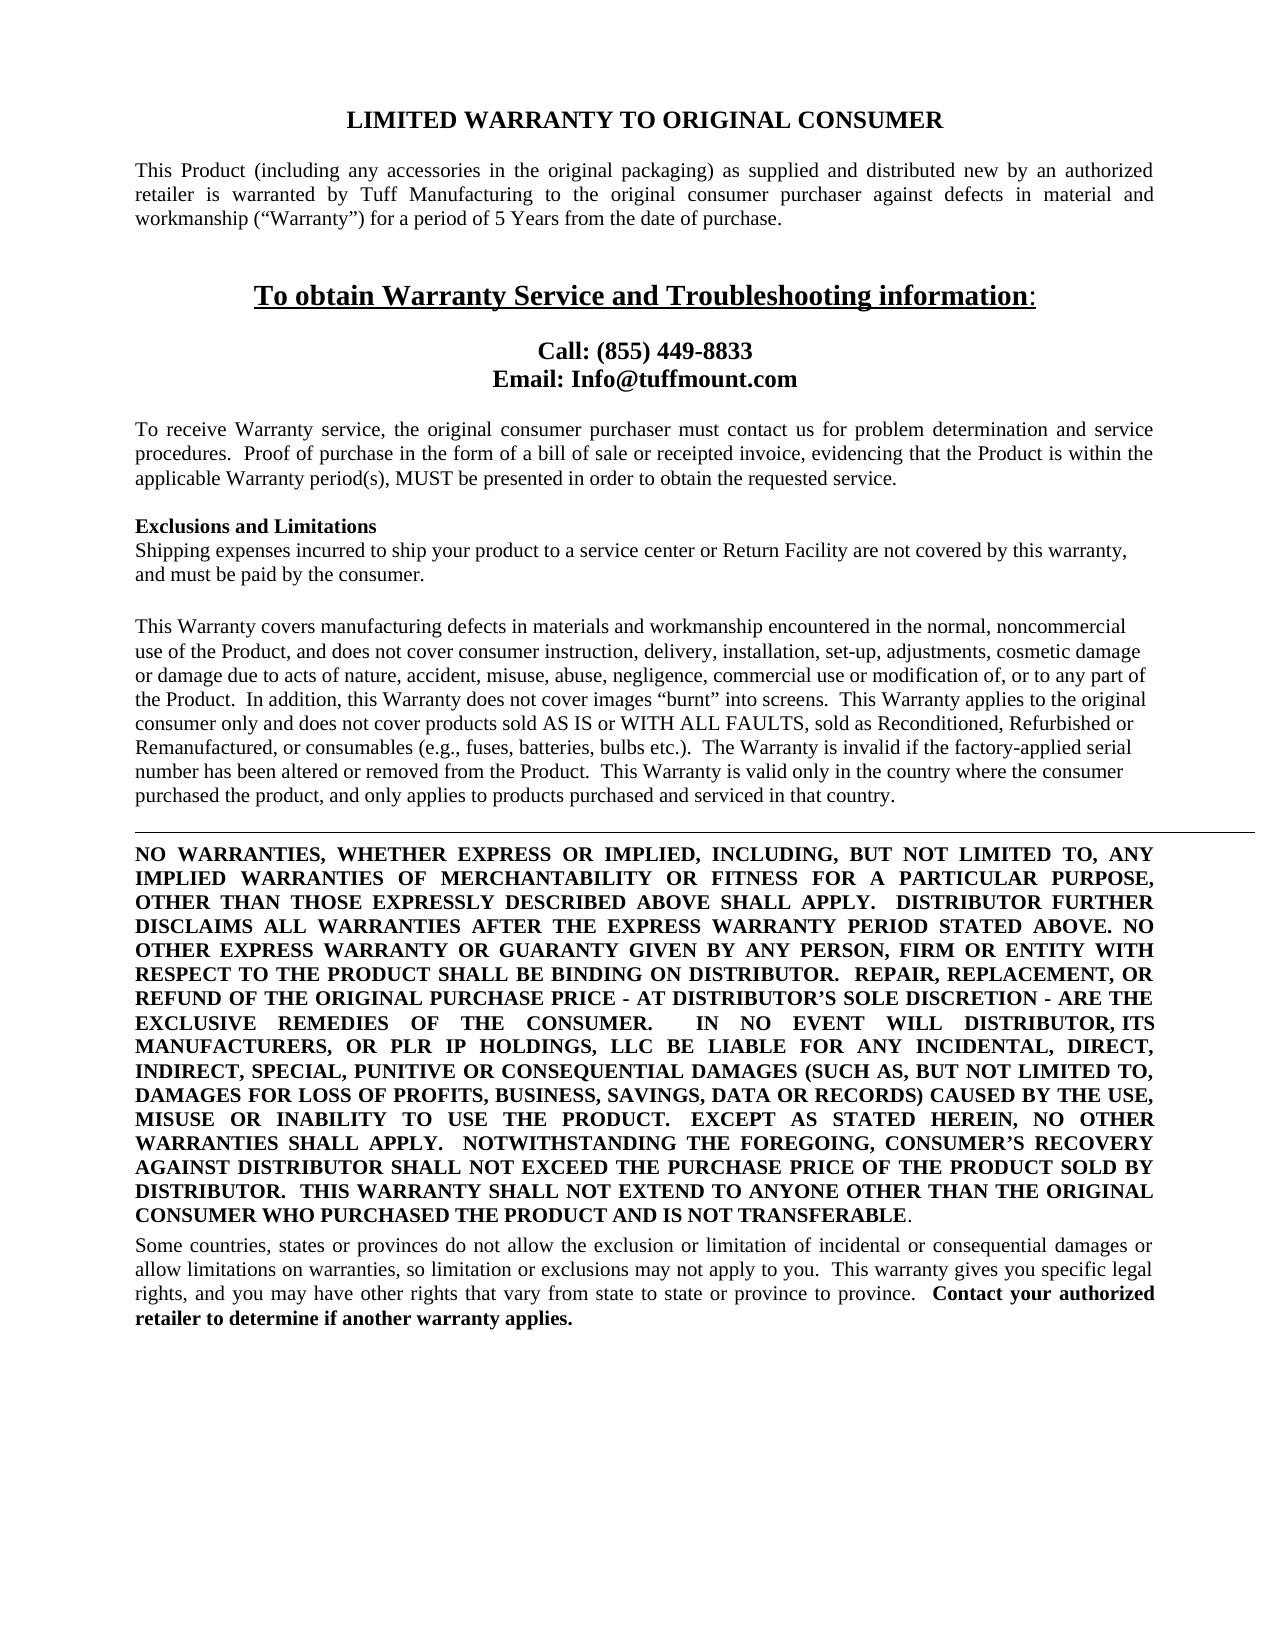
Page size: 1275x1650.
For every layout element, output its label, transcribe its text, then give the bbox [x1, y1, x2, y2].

text NO WARRANTIES, WHETHER EXPRESS OR IMPLIED, INCLUDING, BUT NOT LIMITED TO, ANY IMPLIED WARRANTIES OF MERCHANTABILITY OR FITNESS FOR A PARTICULAR PURPOSE, OTHER THAN THOSE EXPRESSLY DESCRIBED ABOVE SHALL APPLY. DISTRIBUTOR FURTHER DISCLAIMS ALL WARRANTIES AFTER THE EXPRESS WARRANTY PERIOD STATED ABOVE. NO OTHER EXPRESS WARRANTY OR GUARANTY GIVEN BY ANY PERSON, FIRM OR ENTITY WITH RESPECT TO THE PRODUCT SHALL BE BINDING ON DISTRIBUTOR. REPAIR, REPLACEMENT, OR REFUND OF THE ORIGINAL PURCHASE PRICE - AT DISTRIBUTOR’S SOLE DISCRETION - ARE THE EXCLUSIVE REMEDIES OF THE CONSUMER. IN NO EVENT WILL DISTRIBUTOR, ITS MANUFACTURERS, OR PLR IP HOLDINGS, LLC BE LIABLE FOR ANY INCIDENTAL, DIRECT, INDIRECT, SPECIAL, PUNITIVE OR CONSEQUENTIAL DAMAGES (SUCH AS, BUT NOT LIMITED TO, DAMAGES FOR LOSS OF PROFITS, BUSINESS, SAVINGS, DATA OR RECORDS) CAUSED BY THE USE, MISUSE OR INABILITY TO USE THE PRODUCT. EXCEPT AS STATED HEREIN, NO OTHER WARRANTIES SHALL APPLY. NOTWITHSTANDING THE FOREGOING, CONSUMER’S RECOVERY AGAINST DISTRIBUTOR SHALL NOT EXCEED THE PURCHASE PRICE OF THE PRODUCT SOLD BY DISTRIBUTOR. THIS WARRANTY SHALL NOT EXTEND TO ANYONE OTHER THAN THE ORIGINAL CONSUMER WHO PURCHASED THE PRODUCT AND IS NOT TRANSFERABLE. [135, 842, 1155, 1227]
text Email: Info@tuffmount.com [135, 364, 1155, 393]
text This Product (including any accessories in the original packaging) as supplied and distributed new by an authorized retailer is warranted by Tuff Manufacturing to the original consumer purchaser against defects in material and workmanship (“Warranty”) for a period of 5 Years from the date of purchase. [135, 158, 1155, 230]
text This Warranty covers manufacturing defects in materials and workmanship encountered in the normal, noncommercial use of the Product, and does not cover consumer instruction, delivery, installation, set-up, adjustments, cosmetic damage or damage due to acts of nature, accident, misuse, abuse, negligence, commercial use or modification of, or to any part of the Product. In addition, this Warranty does not cover images “burnt” into screens. This Warranty applies to the original consumer only and does not cover products sold AS IS or WITH ALL FAULTS, sold as Reconditioned, Refurbished or Remanufactured, or consumables (e.g., fuses, batteries, bulbs etc.). The Warranty is invalid if the factory-applied serial number has been altered or removed from the Product. This Warranty is valid only in the country where the consumer purchased the product, and only applies to products purchased and serviced in that country. [135, 614, 1155, 807]
text To receive Warranty service, the original consumer purchaser must contact us for problem determination and service procedures. Proof of purchase in the form of a bill of sale or receipted invoice, evidencing that the Product is within the applicable Warranty period(s), MUST be presented in order to obtain the requested service. [135, 417, 1155, 489]
text Shipping expenses incurred to ship your product to a service center or Return Facility are not covered by this warranty, and must be paid by the consumer. [135, 538, 1155, 586]
text Call: (855) 449-8833 [135, 336, 1155, 364]
text Some countries, states or provinces do not allow the exclusion or limitation of incidental or consequential damages or allow limitations on warranties, so limitation or exclusions may not apply to you. This warranty gives you specific legal rights, and you may have other rights that vary from state to state or province to province. Contact your authorized retailer to determine if another warranty applies. [135, 1233, 1155, 1329]
subtitle LIMITED WARRANTY TO ORIGINAL CONSUMER [135, 105, 1155, 134]
text Exclusions and Limitations [135, 513, 1155, 538]
text To obtain Warranty Service and Troubleshooting information: [135, 278, 1155, 312]
